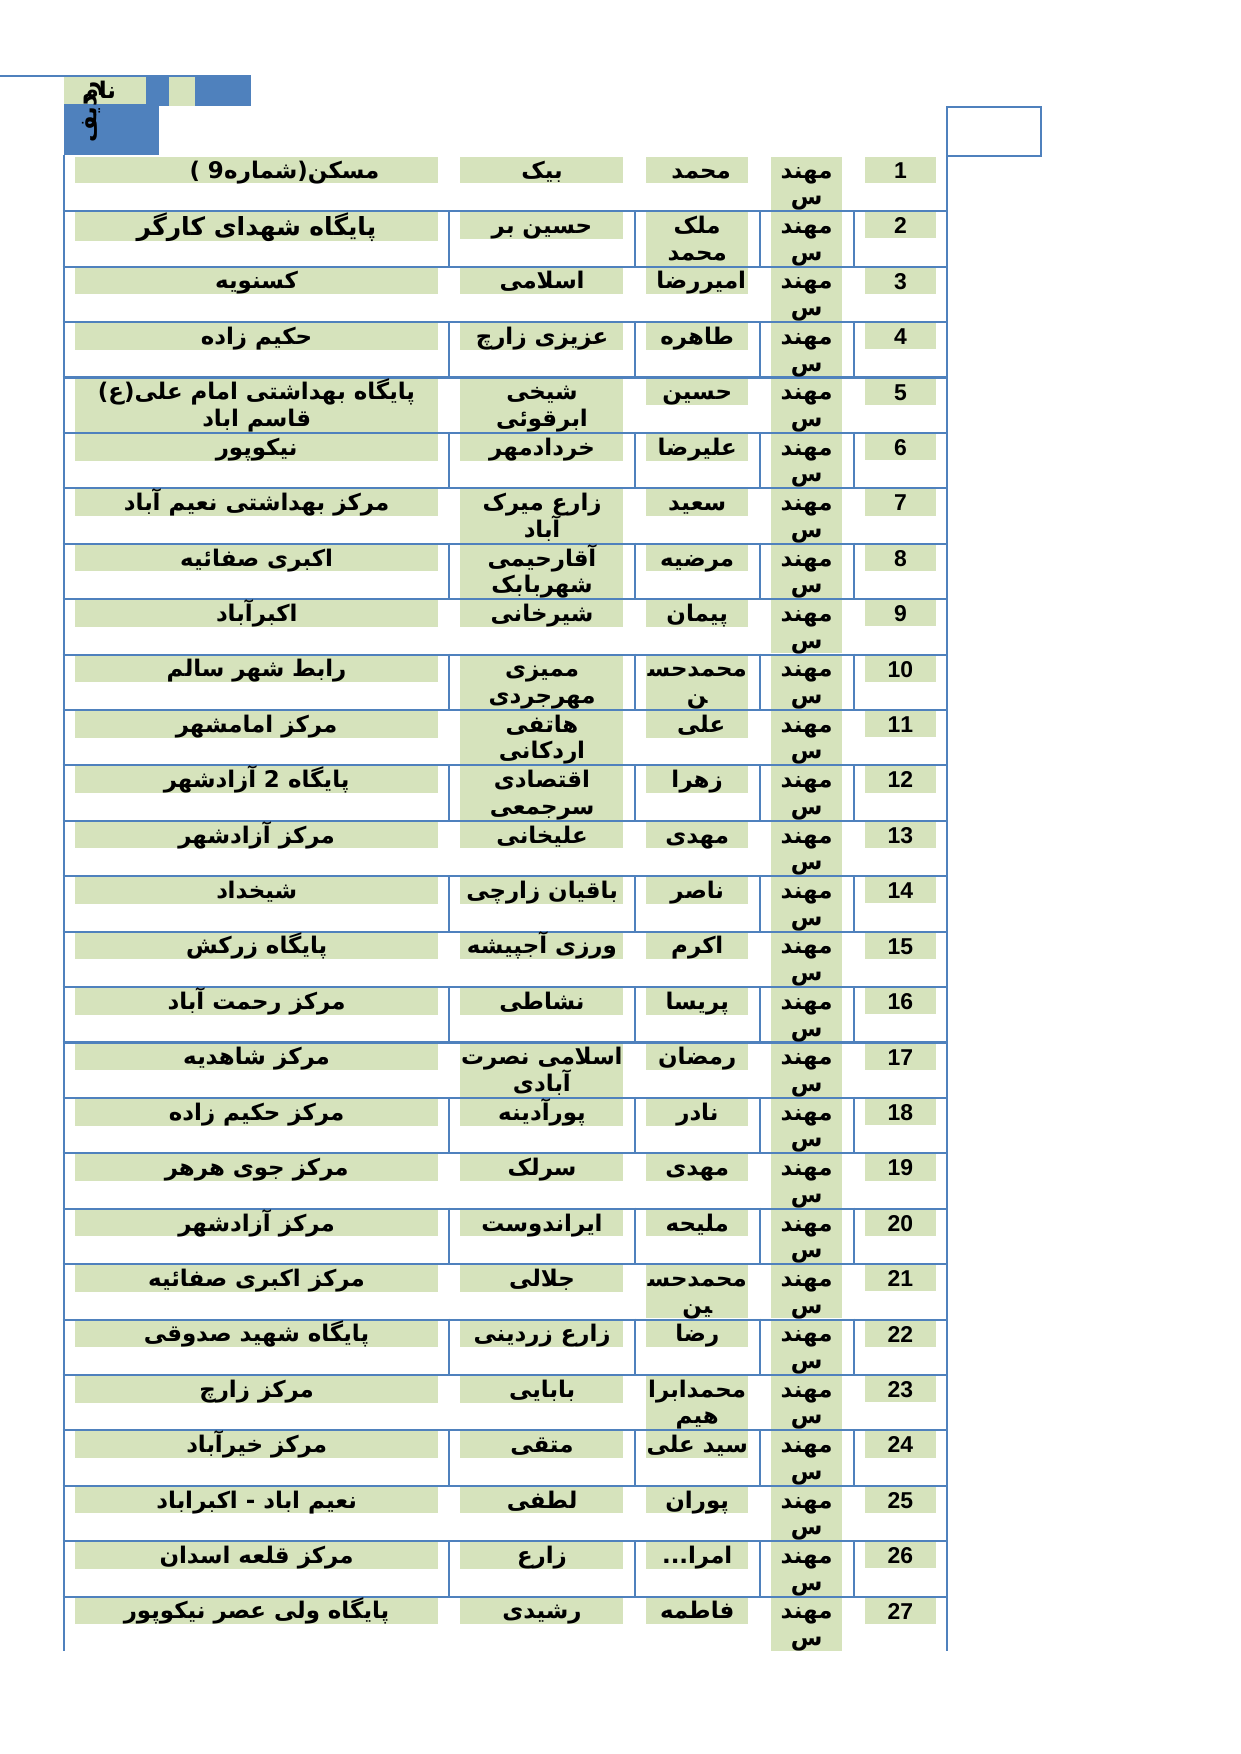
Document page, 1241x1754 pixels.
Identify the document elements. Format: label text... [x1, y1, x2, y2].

table_cell بابایی [449, 1376, 634, 1429]
table_cell زهرا [636, 766, 759, 820]
table_cell پوران [635, 1487, 759, 1540]
table_cell خردادمهر [450, 434, 634, 487]
table_cell 1 [854, 155, 946, 210]
table_cell امیررضا [635, 268, 759, 321]
table_header نام [64, 77, 156, 155]
table_cell مرکز آزادشهر [65, 1210, 448, 1263]
table_cell مهندس [760, 155, 853, 210]
table_cell عزیزی زارچ [450, 323, 634, 376]
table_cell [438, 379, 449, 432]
table_cell 19 [854, 1154, 946, 1208]
table_cell شیخداد [65, 877, 448, 931]
table_cell پیمان [635, 600, 759, 653]
table_cell علیرضا [636, 434, 759, 487]
table_cell نشاطی [450, 988, 634, 1041]
table_cell اسلامی [449, 268, 634, 321]
table_cell 24 [855, 1431, 946, 1485]
table_cell سعید [635, 489, 759, 543]
table_cell 2 [855, 212, 946, 266]
table_cell 5 [854, 379, 946, 432]
table_cell حسین [635, 379, 759, 432]
table_cell اکبرآباد [65, 600, 449, 653]
table_cell 4 [855, 323, 946, 376]
table_cell ورزی آجپیشه [449, 933, 634, 986]
table_cell 15 [854, 933, 946, 986]
table_cell امرا... [636, 1542, 759, 1596]
table_cell حسین بر [450, 212, 634, 266]
table_cell اکبری صفائیه [65, 545, 448, 598]
table_cell رضا [636, 1321, 759, 1374]
table_cell حکیم زاده [65, 323, 448, 376]
table_cell مرکز اکبری صفائیه [65, 1265, 449, 1318]
table_cell رابط شهر سالم [65, 656, 448, 709]
table_cell ناصر [636, 877, 759, 931]
table_cell 20 [855, 1210, 946, 1263]
table_cell نادر [636, 1099, 759, 1152]
table_cell پایگاه ولی عصر نیکوپور [65, 1598, 449, 1651]
table_cell 10 [855, 656, 946, 709]
table_cell شیرخانی [449, 600, 634, 653]
table_cell 7 [854, 489, 946, 543]
table_cell ملیحه [636, 1210, 759, 1263]
table_cell علی [635, 711, 759, 764]
table_cell پایگاه 2 آزادشهر [65, 766, 448, 820]
table_cell مرکز قلعه اسدان [65, 1542, 448, 1596]
table_cell مهدی [635, 1154, 759, 1208]
table_cell اکرم [635, 933, 759, 986]
table_cell 8 [855, 545, 946, 598]
table_cell 3 [854, 268, 946, 321]
table_cell 16 [855, 988, 946, 1041]
table_cell 25 [854, 1487, 946, 1540]
table_cell علیخانی [449, 822, 634, 875]
table_cell مرضیه [636, 545, 759, 598]
table_cell پریسا [636, 988, 759, 1041]
table_cell پایگاه شهدای کارگر [65, 212, 448, 266]
table_cell سید علی [636, 1431, 759, 1485]
table_cell ایراندوست [450, 1210, 634, 1263]
table_header [195, 77, 251, 106]
table_cell بیک [449, 155, 634, 210]
table_cell فاطمه [635, 1598, 759, 1651]
table_cell پایگاه شهید صدوقی [65, 1321, 448, 1374]
table_header [159, 77, 169, 106]
table_cell مرکز امامشهر [65, 711, 449, 764]
table_cell مرکز بهداشتی نعیم آباد [65, 489, 449, 543]
table_cell باقیان زارچی [450, 877, 634, 931]
table_cell 21 [854, 1265, 946, 1318]
table_cell رمضان [635, 1044, 759, 1097]
table_cell 23 [854, 1376, 946, 1429]
table_cell 12 [855, 766, 946, 820]
table_cell مرکز جوی هرهر [65, 1154, 449, 1208]
table_cell 27 [854, 1598, 946, 1651]
table_cell 26 [855, 1542, 946, 1596]
table_cell پایگاه زرکش [65, 933, 449, 986]
table_cell مرکز حکیم زاده [65, 1099, 448, 1152]
table_cell 6 [855, 434, 946, 487]
table_cell زارع زردینی [450, 1321, 634, 1374]
table_cell لطفی [449, 1487, 634, 1540]
table_cell 22 [855, 1321, 946, 1374]
table_cell 14 [855, 877, 946, 931]
table_cell 13 [854, 822, 946, 875]
table_cell محمد [635, 155, 759, 210]
table_cell رشیدی [449, 1598, 634, 1651]
table_cell 18 [855, 1099, 946, 1152]
table_cell زارع [450, 1542, 634, 1596]
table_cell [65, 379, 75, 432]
table_cell مرکز آزادشهر [65, 822, 449, 875]
table_cell مرکز خیرآباد [65, 1431, 448, 1485]
table_cell مرکز شاهدیه [65, 1044, 449, 1097]
table_cell 11 [854, 711, 946, 764]
table_cell طاهره [636, 323, 759, 376]
table_cell سرلک [449, 1154, 634, 1208]
table_cell 9 [854, 600, 946, 653]
table_cell مسکن(شماره9 ) [65, 155, 449, 210]
table_cell نیکوپور [65, 434, 448, 487]
table_cell نعیم اباد - اکبراباد [65, 1487, 449, 1540]
table_cell متقی [450, 1431, 634, 1485]
table_cell مهدی [635, 822, 759, 875]
table_cell کسنویه [65, 268, 449, 321]
table_cell مرکز زارچ [65, 1376, 449, 1429]
table_cell پورآدینه [450, 1099, 634, 1152]
table_cell جلالی [449, 1265, 634, 1318]
table_cell 17 [854, 1044, 946, 1097]
table_cell مرکز رحمت آباد [65, 988, 448, 1041]
